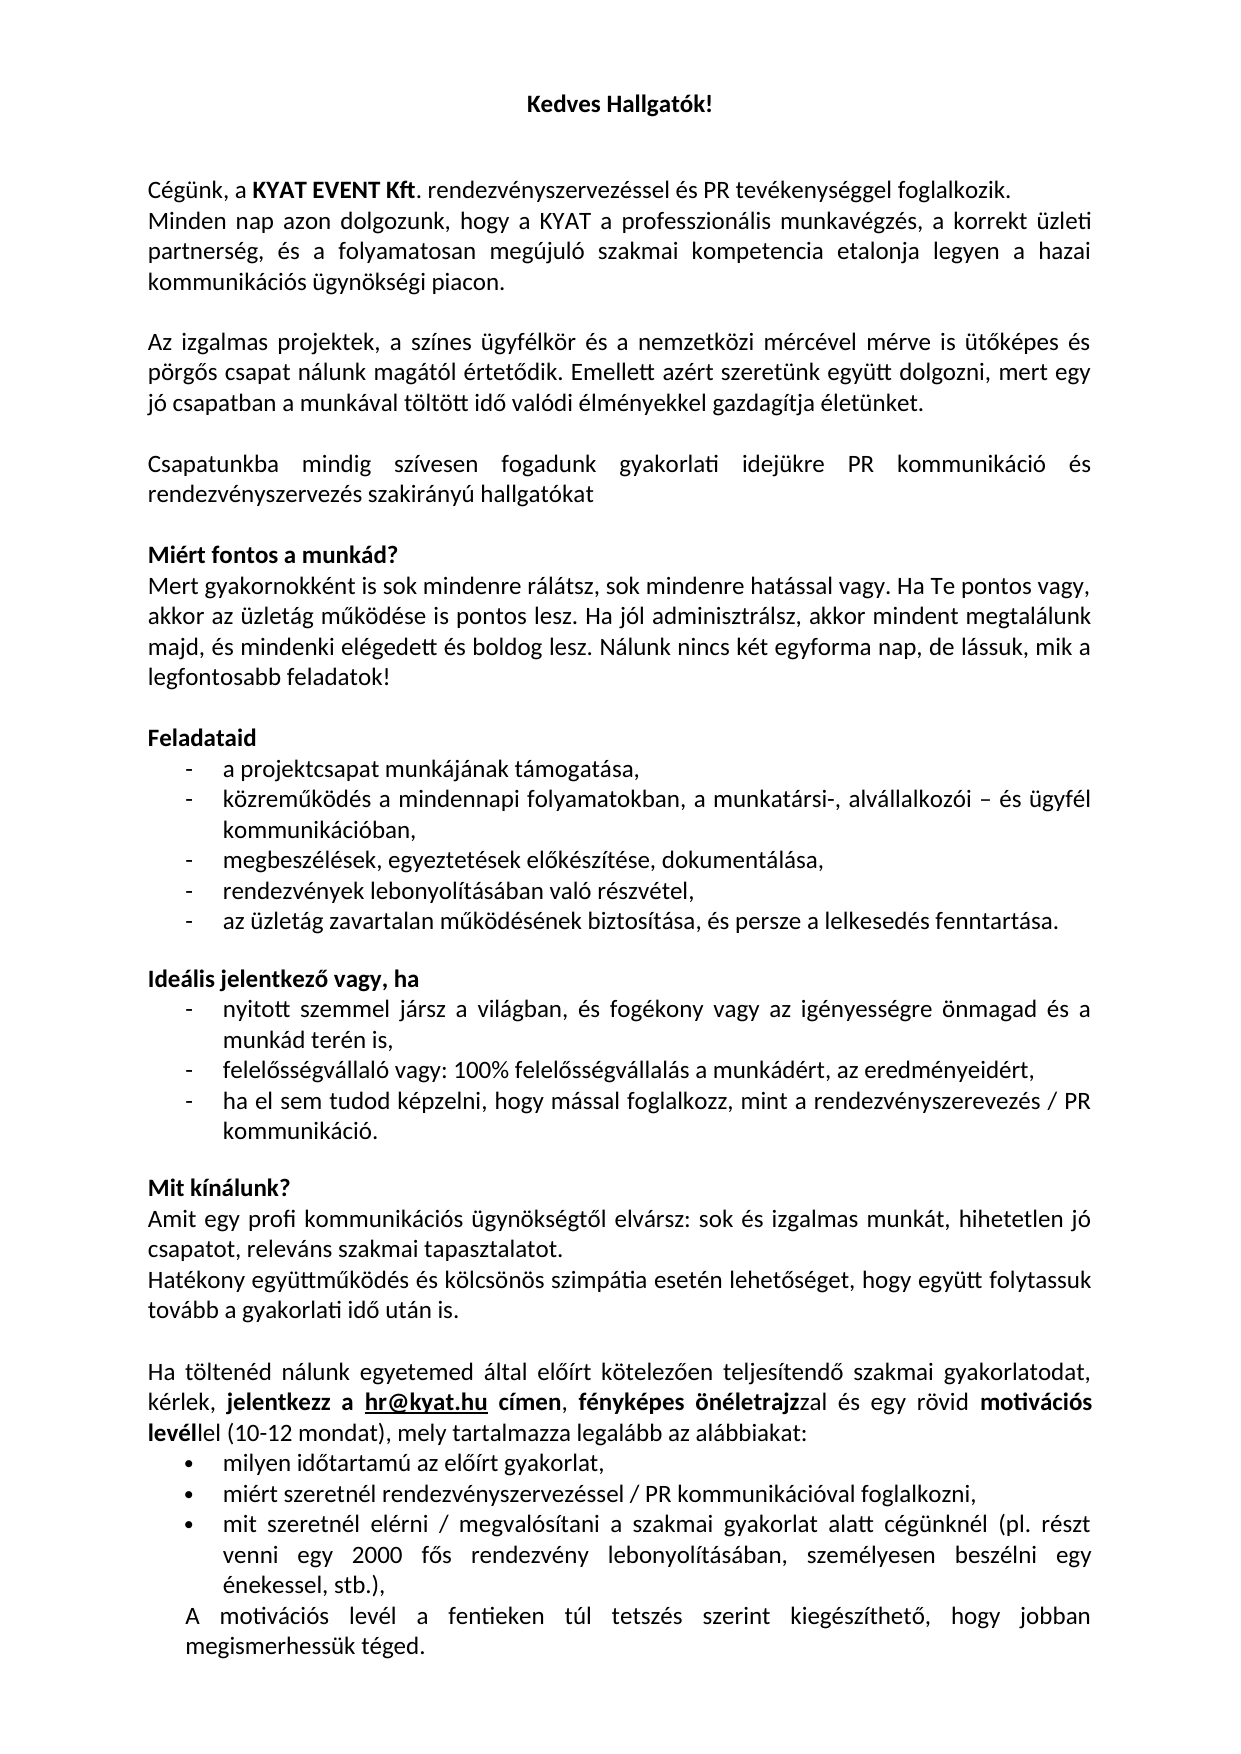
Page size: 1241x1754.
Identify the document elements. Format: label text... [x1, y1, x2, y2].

text Kedves Hallgatók! [148, 89, 1092, 119]
list nyitott szemmel jársz a világban, és fogékony vagy az igényességre önmagad és a munkád terén is, [185, 993, 1092, 1054]
list milyen időtartamú az előírt gyakorlat, [185, 1447, 1092, 1478]
text Mert gyakornokként is sok mindenre rálátsz, sok mindenre hatással vagy. Ha Te pontos vagy, akkor az üzletág működése is pontos lesz. Ha jól adminisztrálsz, akkor mindent megtalálunk majd, és mindenki elégedett és boldog lesz. Nálunk nincs két egyforma nap, de lássuk, mik a legfontosabb feladatok! [148, 570, 1092, 692]
list közreműködés a mindennapi folyamatokban, a munkatársi-, alvállalkozói – és ügyfél kommunikációban, [185, 783, 1092, 844]
text Ha töltenéd nálunk egyetemed által előírt kötelezően teljesítendő szakmai gyakorlatodat, kérlek, jelentkezz a hr@kyat.hu címen, fényképes önéletrajzzal és egy rövid motivációs levéllel (10-12 mondat), mely tartalmazza legalább az alábbiakat: [148, 1356, 1092, 1447]
list miért szeretnél rendezvényszervezéssel / PR kommunikációval foglalkozni, [185, 1478, 1092, 1508]
list rendezvények lebonyolításában való részvétel, [185, 875, 1092, 906]
text Hatékony együttműködés és kölcsönös szimpátia esetén lehetőséget, hogy együtt folytassuk tovább a gyakorlati idő után is. [148, 1264, 1092, 1325]
text Minden nap azon dolgozunk, hogy a KYAT a professzionális munkavégzés, a korrekt üzleti partnerség, és a folyamatosan megújuló szakmai kompetencia etalonja legyen a hazai kommunikációs ügynökségi piacon. [148, 205, 1092, 296]
text A motivációs levél a fentieken túl tetszés szerint kiegészíthető, hogy jobban megismerhessük téged. [185, 1600, 1092, 1661]
list az üzletág zavartalan működésének biztosítása, és persze a lelkesedés fenntartása. [185, 906, 1092, 936]
text Ideális jelentkező vagy, ha [148, 963, 1092, 993]
list felelősségvállaló vagy: 100% felelősségvállalás a munkádért, az eredményeidért, [185, 1054, 1092, 1085]
list megbeszélések, egyeztetések előkészítése, dokumentálása, [185, 844, 1092, 875]
list a projektcsapat munkájának támogatása, [185, 753, 1092, 783]
text Amit egy profi kommunikációs ügynökségtől elvársz: sok és izgalmas munkát, hihetetlen jó csapatot, releváns szakmai tapasztalatot. [148, 1203, 1092, 1264]
text Az izgalmas projektek, a színes ügyfélkör és a nemzetközi mércével mérve is ütőképes és pörgős csapat nálunk magától értetődik. Emellett azért szeretünk együtt dolgozni, mert egy jó csapatban a munkával töltött idő valódi élményekkel gazdagítja életünket. [148, 326, 1092, 417]
text Feladataid [148, 722, 1092, 753]
list mit szeretnél elérni / megvalósítani a szakmai gyakorlat alatt cégünknél (pl. részt venni egy 2000 fős rendezvény lebonyolításában, személyesen beszélni egy énekessel, stb.), [185, 1508, 1092, 1600]
text Csapatunkba mindig szívesen fogadunk gyakorlati idejükre PR kommunikáció és rendezvényszervezés szakirányú hallgatókat [148, 448, 1092, 509]
text Miért fontos a munkád? [148, 539, 1092, 570]
text Mit kínálunk? [148, 1172, 1092, 1203]
list ha el sem tudod képzelni, hogy mással foglalkozz, mint a rendezvényszerevezés / PR kommunikáció. [185, 1085, 1092, 1146]
text Cégünk, a KYAT EVENT Kft. rendezvényszervezéssel és PR tevékenységgel foglalkozik. [148, 174, 1092, 205]
